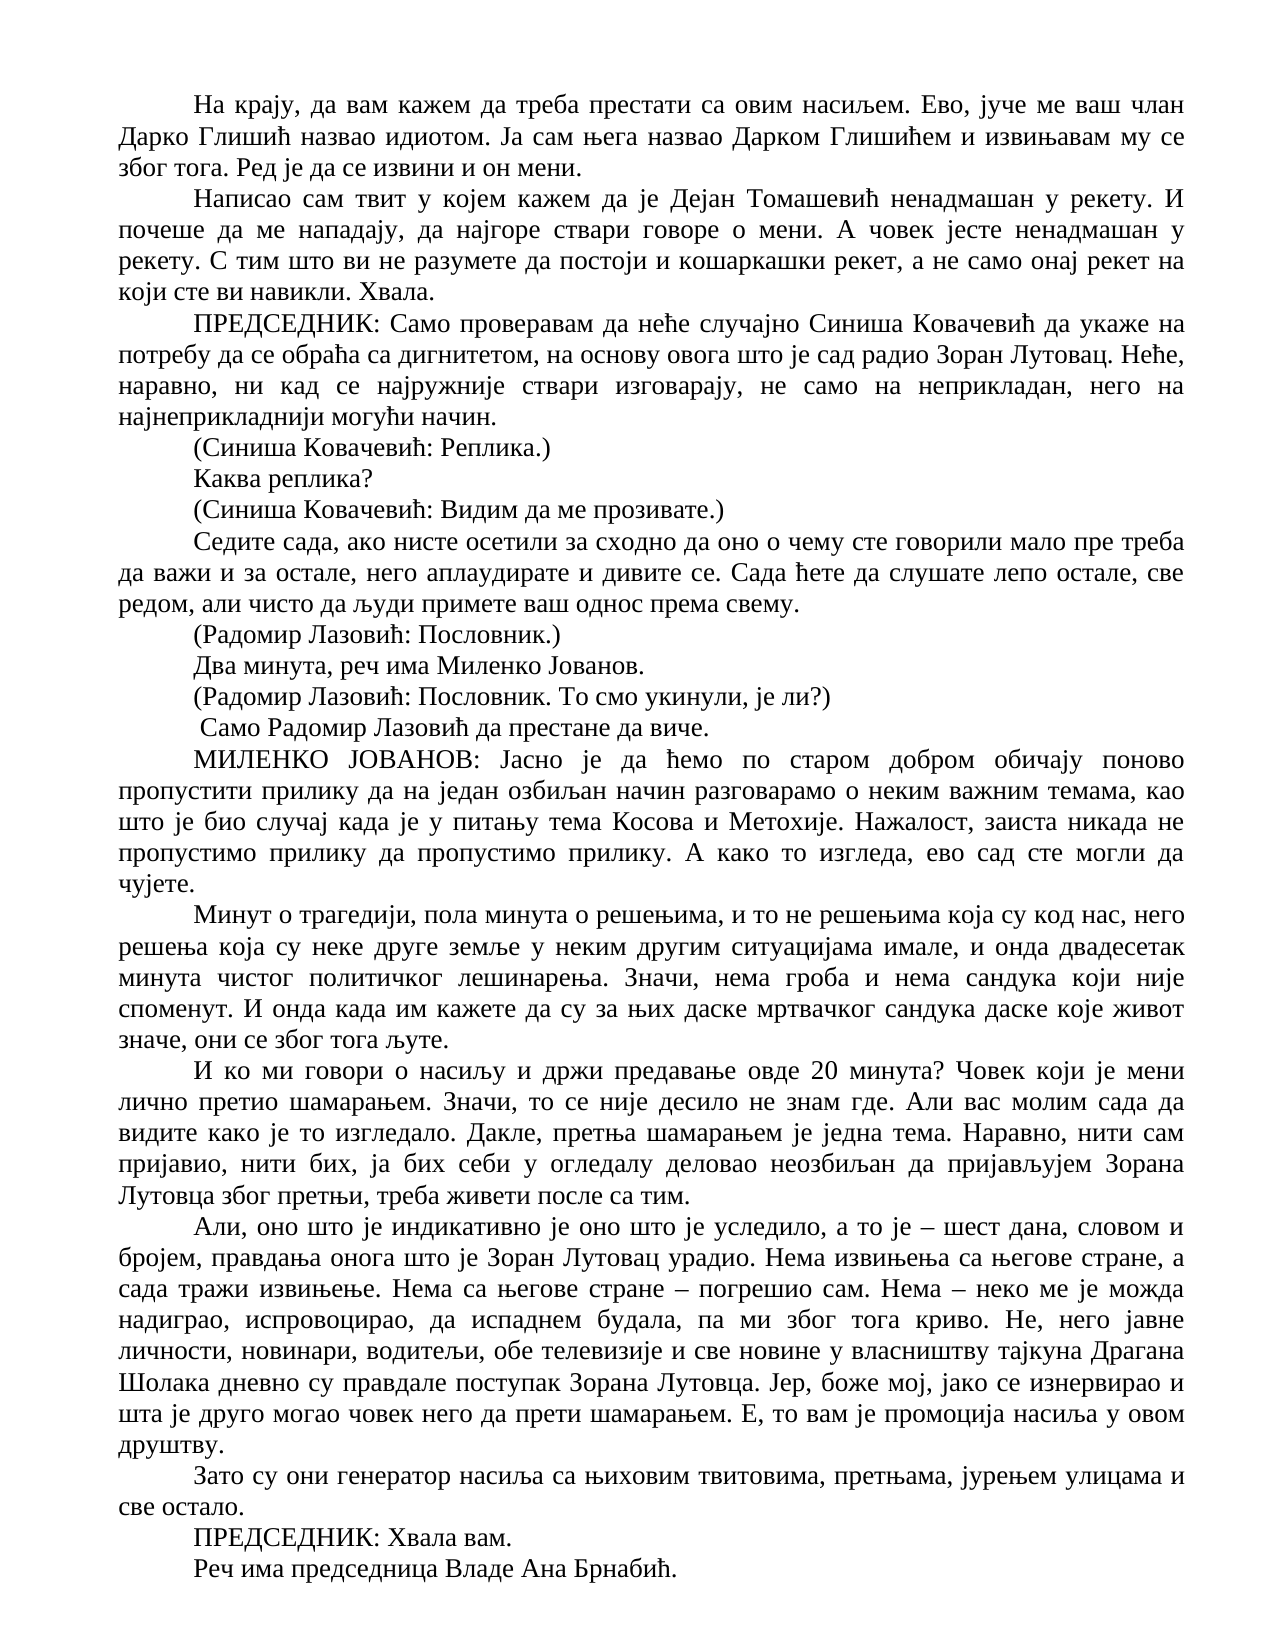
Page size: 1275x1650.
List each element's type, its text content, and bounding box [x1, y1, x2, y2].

text Минут о трагедији, пола минута о решењима, и то не решењима која су код нас, него решења која су неке друге земље у неким другим ситуацијама имале, и онда двадесетак минута чистог политичког лешинарења. Значи, нема гроба и нема сандука који није споменут. И онда када им кажете да су за њих даске мртвачког сандука даске које живот значе, они се због тога љуте. [118, 898, 1186, 1054]
text Зато су они генератор насиља са њиховим твитовима, претњама, јурењем улицама и све остало. [118, 1459, 1186, 1521]
text Али, оно што је индикативно је оно што је уследило, а то је – шест дана, словом и бројем, правдања онога што је Зоран Лутовац урадио. Нема извињења са његове стране, а сада тражи извињење. Нема са његове стране – погрешио сам. Нема – неко ме је можда надиграо, испровоцирао, да испаднем будала, па ми због тога криво. Не, него јавне личности, новинари, водитељи, обе телевизије и све новине у власништву тајкуна Драгана Шолака дневно су правдале поступак Зорана Лутовца. Јер, боже мој, јако се изнервирао и шта је друго могао човек него да прети шамарањем. Е, то вам је промоција насиља у овом друштву. [118, 1210, 1186, 1459]
text ПРЕДСЕДНИК: Само проверавам да неће случајно Синиша Ковачевић да укаже на потребу да се обраћа са дигнитетом, на основу овога што је сад радио Зоран Лутовац. Неће, наравно, ни кад се најружније ствари изговарају, не само на неприкладан, него на најнеприкладнији могући начин. [118, 307, 1186, 431]
text (Радомир Лазовић: Пословник.) [118, 618, 1186, 649]
text (Синиша Ковачевић: Видим да ме прозивате.) [118, 493, 1186, 525]
text ПРЕДСЕДНИК: Хвала вам. [118, 1521, 1186, 1552]
text Само Радомир Лазовић да престане да виче. [118, 712, 1186, 743]
text Каква реплика? [118, 462, 1186, 493]
text На крају, да вам кажем да треба престати са овим насиљем. Ево, јуче ме ваш члан Дарко Глишић назвао идиотом. Ја сам њега назвао Дарком Глишићем и извињавам му се због тога. Ред је да се извини и он мени. [118, 89, 1186, 182]
text И ко ми говори о насиљу и држи предавање овде 20 минута? Човек који је мени лично претио шамарањем. Значи, то се није десило не знам где. Али вас молим сада да видите како је то изгледало. Дакле, претња шамарањем је једна тема. Наравно, нити сам пријавио, нити бих, ја бих себи у огледалу деловао неозбиљан да пријављујем Зорана Лутовца због претњи, треба живети после са тим. [118, 1054, 1186, 1210]
text Седите сада, ако нисте осетили за сходно да оно о чему сте говорили мало пре треба да важи и за остале, него аплаудирате и дивите се. Сада ћете да слушате лепо остале, све редом, али чисто да људи примете ваш однос према свему. [118, 525, 1186, 618]
text Два минута, реч има Миленко Јованов. [118, 649, 1186, 680]
text (Радомир Лазовић: Пословник. То смо укинули, је ли?) [118, 680, 1186, 712]
text Реч има председница Владе Ана Брнабић. [118, 1552, 1186, 1584]
text Написао сам твит у којем кажем да је Дејан Томашевић ненадмашан у рекету. И почеше да ме нападају, да најгоре ствари говоре о мени. А човек јесте ненадмашан у рекету. С тим што ви не разумете да постоји и кошаркашки рекет, а не само онај рекет на који сте ви навикли. Хвала. [118, 182, 1186, 307]
text МИЛЕНКО ЈОВАНОВ: Јасно је да ћемо по старом добром обичају поново пропустити прилику да на један озбиљан начин разговарамо о неким важним темама, као што је био случај када је у питању тема Косова и Метохије. Нажалост, заиста никада не пропустимо прилику да пропустимо прилику. А како то изгледа, ево сад сте могли да чујете. [118, 743, 1186, 898]
text (Синиша Ковачевић: Реплика.) [118, 431, 1186, 462]
